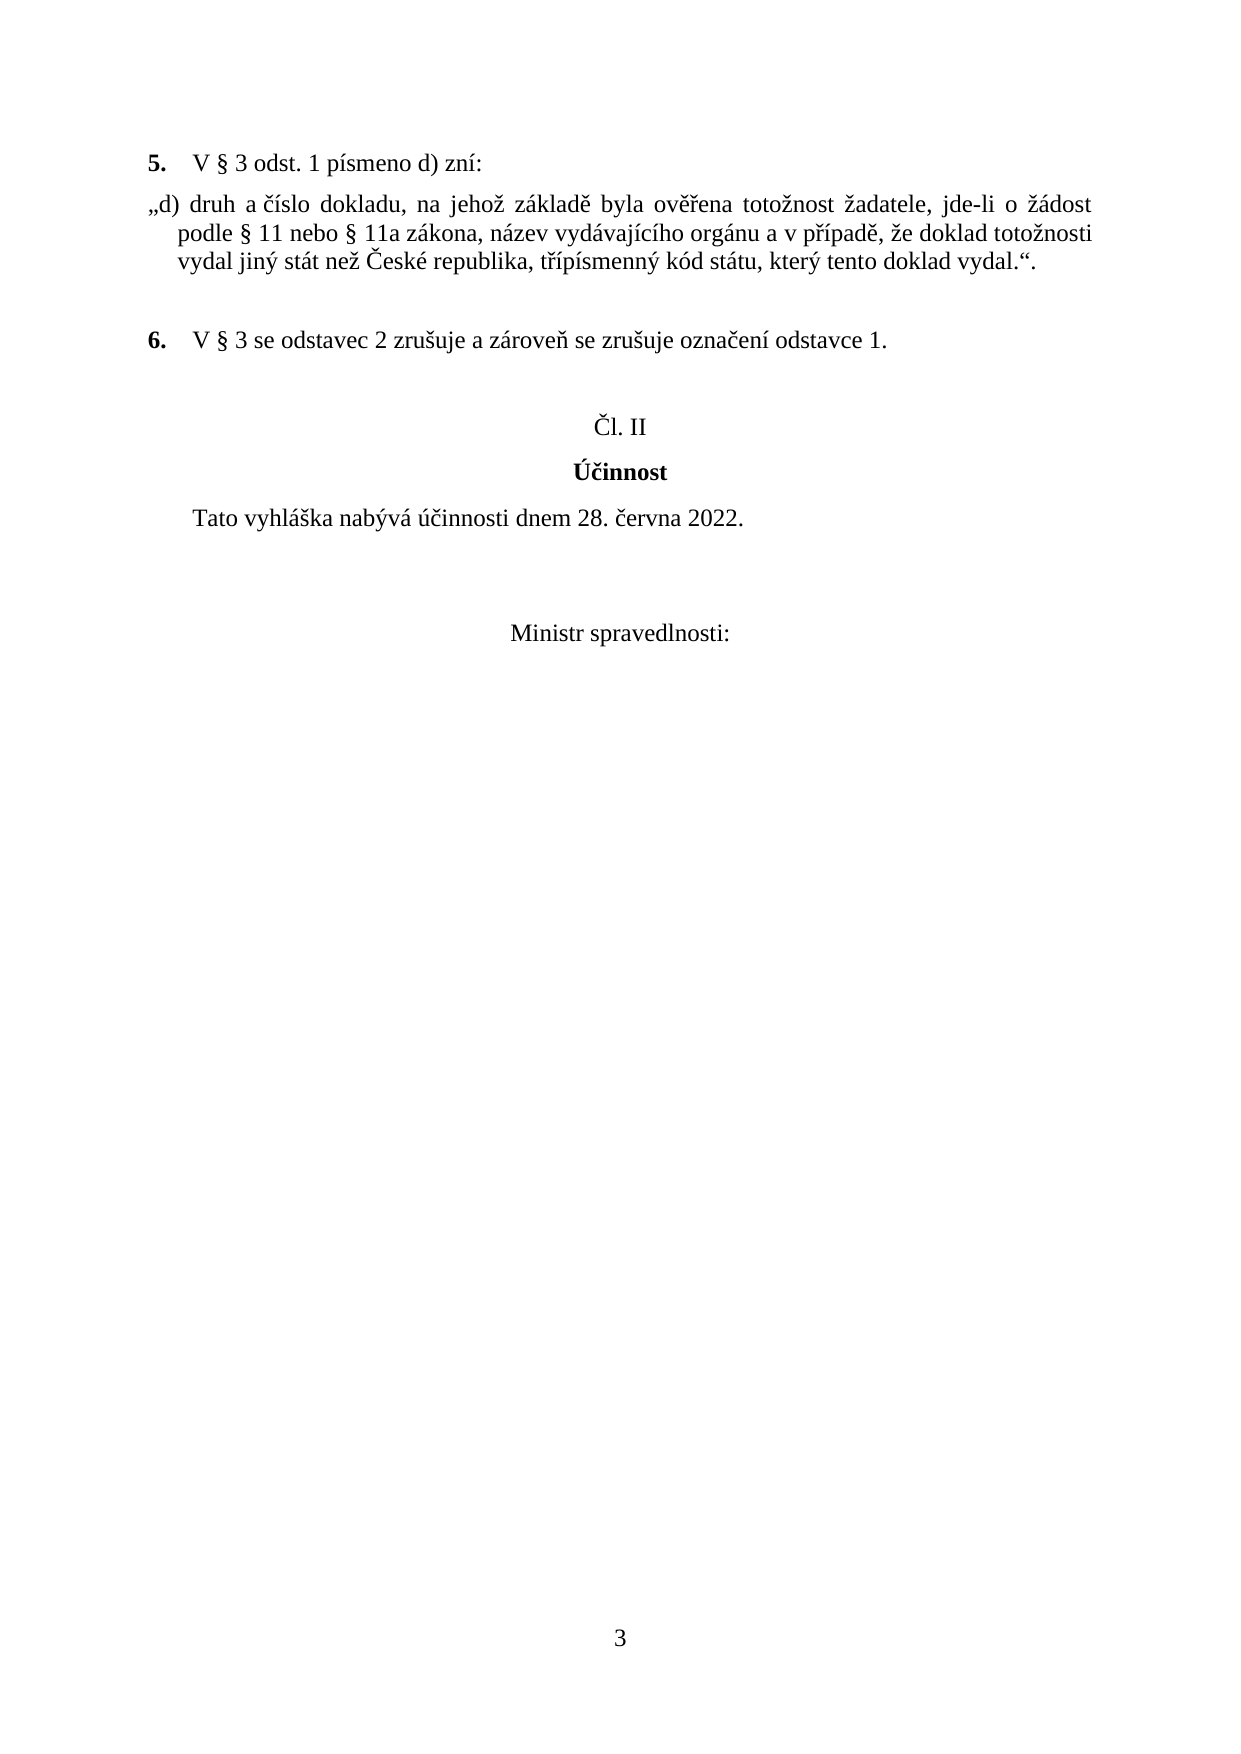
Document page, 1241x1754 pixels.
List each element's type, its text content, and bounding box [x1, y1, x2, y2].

list V § 3 odst. 1 písmeno d) zní: [148, 148, 1093, 176]
text „d) druh a číslo dokladu, na jehož základě byla ověřena totožnost žadatele, jde-li o žádost podle § 11 nebo § 11a zákona, název vydávajícího orgánu a v případě, že doklad totožnosti vydal jiný stát než České republika, třípísmenný kód státu, který tento doklad vydal.“. [148, 189, 1093, 275]
text Tato vyhláška nabývá účinnosti dnem 28. června 2022. [148, 503, 1093, 531]
text Čl. II [148, 412, 1093, 441]
text Účinnost [148, 457, 1093, 486]
list V § 3 se odstavec 2 zrušuje a zároveň se zrušuje označení odstavce 1. [148, 325, 1093, 354]
text Ministr spravedlnosti: [148, 618, 1093, 646]
